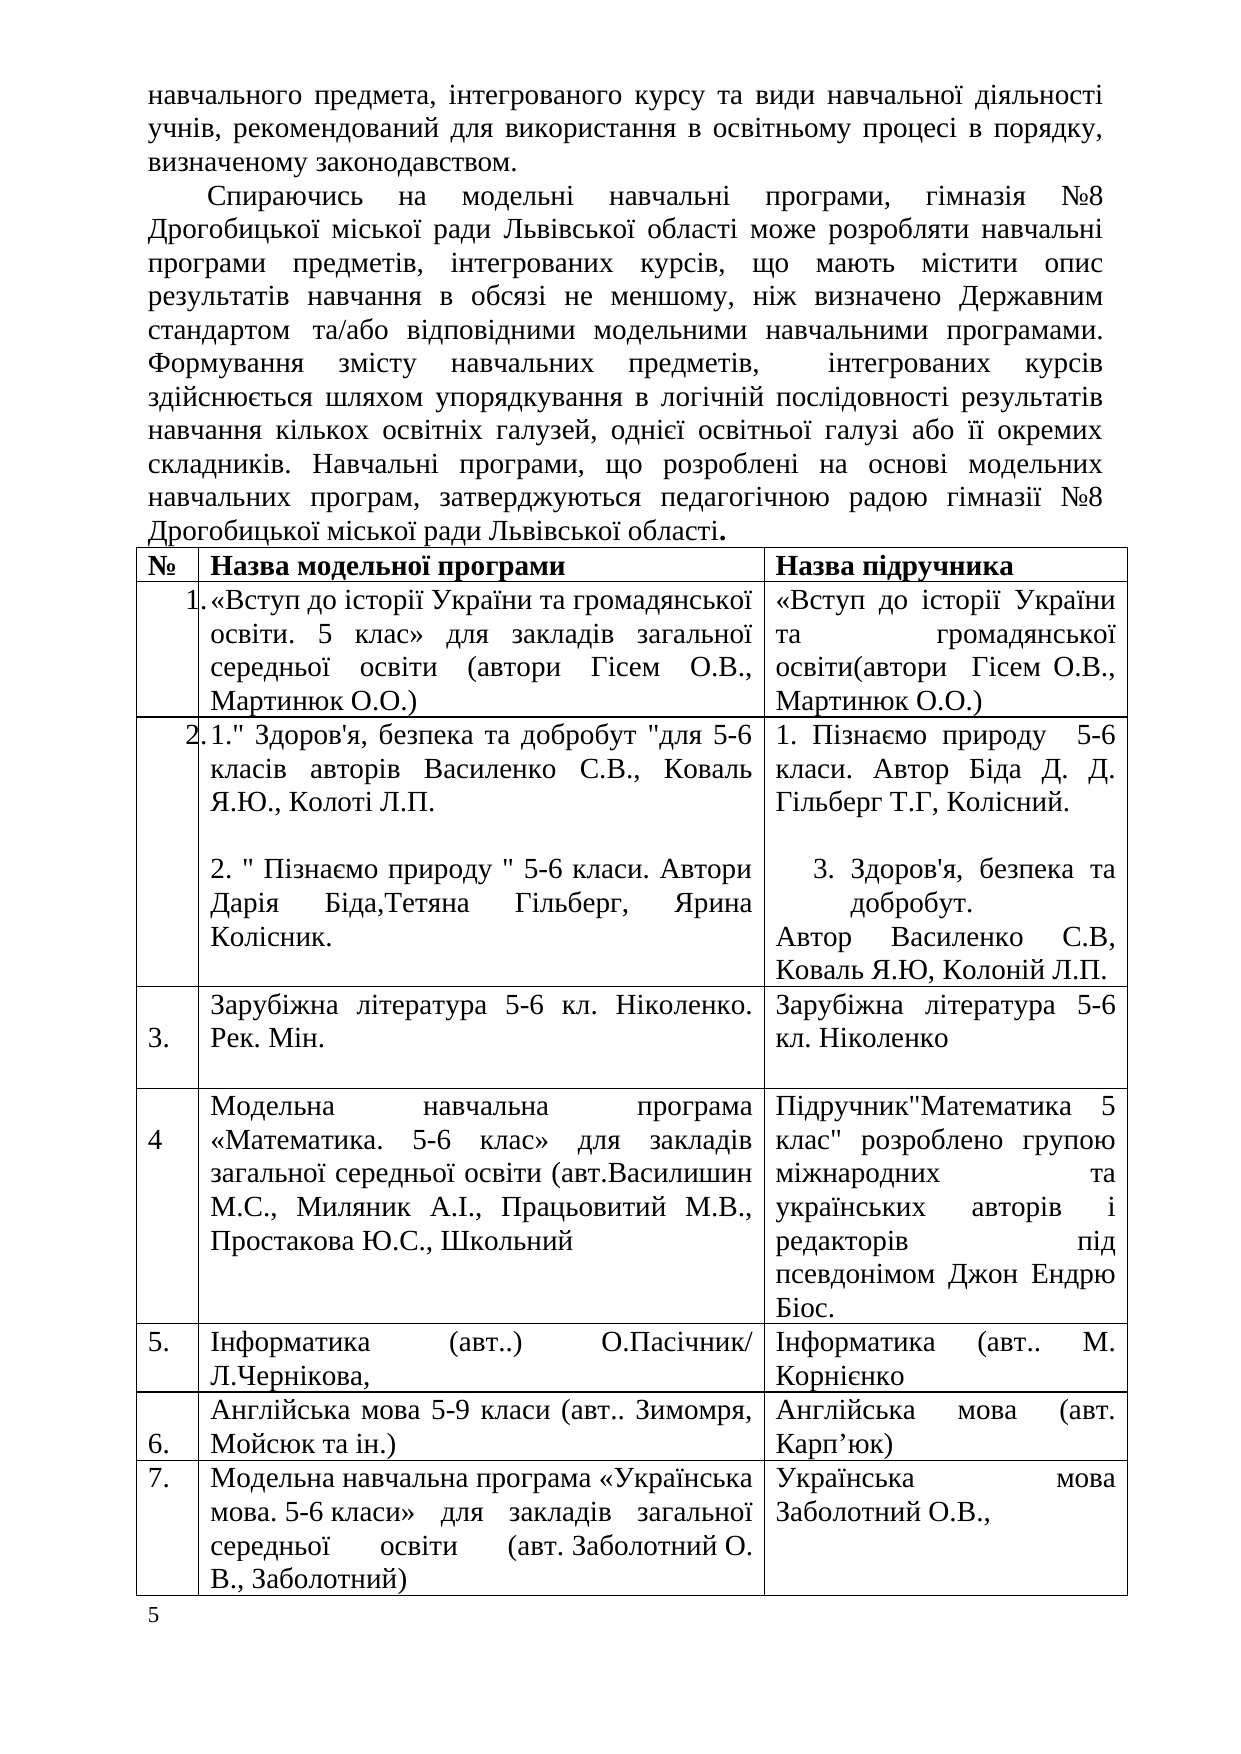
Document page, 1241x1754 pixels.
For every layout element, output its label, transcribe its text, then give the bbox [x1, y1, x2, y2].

table_header Назва підручника [765, 548, 1127, 581]
table_cell Англійська мова (авт. Карп’юк) [765, 1393, 1127, 1459]
table_cell Англійська мова 5-9 класи (авт.. Зимомря, Мойсюк та ін.) [199, 1393, 764, 1459]
table_cell Інформатика (авт..) О.Пасічник/ Л.Чернікова, [199, 1324, 764, 1391]
table_cell 7. [137, 1461, 198, 1595]
table_cell Модельна навчальна програма «Математика. 5-6 клас» для закладів загальної середньої освіти (авт.Василишин М.С., Миляник А.І., Працьовитий М.В., Простакова Ю.С., Школьний [199, 1089, 764, 1323]
table_cell 1." Здоров'я, безпека та добробут "для 5-6 класів авторів Василенко С.В., Коваль Я.Ю., Колоті Л.П. 2. " Пізнаємо природу " 5-6 класи. Автори Дарія Біда,Тетяна Гільберг, Ярина Колісник. [199, 718, 764, 986]
table_cell 3. [137, 987, 198, 1087]
table_cell 4 [137, 1089, 198, 1323]
text Спираючись на модельні навчальні програми, гімназія №8 Дрогобицької міської ради Львівської області може розробляти навчальні програми предметів, інтегрованих курсів, що мають містити опис результатів навчання в обсязі не меншому, ніж визначено Державним стандартом та/або відповідними модельними навчальними програмами. Формування змісту навчальних предметів, інтегрованих курсів здійснюється шляхом упорядкування в логічній послідовності результатів навчання кількох освітніх галузей, однієї освітньої галузі або її окремих складників. Навчальні програми, що розроблені на основі модельних навчальних програм, затверджуються педагогічною радою гімназії №8 Дрогобицької міської ради Львівської області. [148, 178, 1104, 547]
table_cell [137, 582, 198, 716]
table_cell Українська мова Заболотний О.В., [765, 1461, 1127, 1595]
table_cell «Вступ до історії України та громадянської освіти. 5 клас» для закладів загальної середньої освіти (автори Гісем О.В., Мартинюк О.О.) [199, 582, 764, 716]
table_cell 6. [137, 1393, 198, 1459]
table_header № [137, 548, 198, 581]
table_cell «Вступ до історії України та громадянської освіти(автори Гісем О.В., Мартинюк О.О.) [765, 582, 1127, 716]
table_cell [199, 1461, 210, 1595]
table_cell Підручник"Математика 5 клас" розроблено групою міжнародних та українських авторів і редакторів під псевдонімом Джон Ендрю Біос. [765, 1089, 1127, 1323]
table_cell Зарубіжна література 5-6 кл. Ніколенко [765, 987, 1127, 1087]
table_cell Інформатика (авт.. М. Корнієнко [765, 1324, 1127, 1391]
table_header Назва модельної програми [199, 548, 764, 581]
table_cell Модельна навчальна програма «Українська мова. 5-6 класи» для закладів загальної середньої освіти (авт. Заболотний О. В., Заболотний) [407, 1461, 764, 1595]
table_cell 5. [137, 1324, 198, 1391]
table_cell Зарубіжна література 5-6 кл. Ніколенко. Рек. Мін. [199, 987, 764, 1087]
table_cell 1. Пізнаємо природу 5-6 класи. Автор Біда Д. Д. Гільберг Т.Г, Колісний. Здоров'я, безпека та добробут. Автор Василенко С.В, Коваль Я.Ю, Колоній Л.П. [765, 718, 1127, 986]
table_cell [137, 718, 198, 986]
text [148, 77, 1104, 178]
